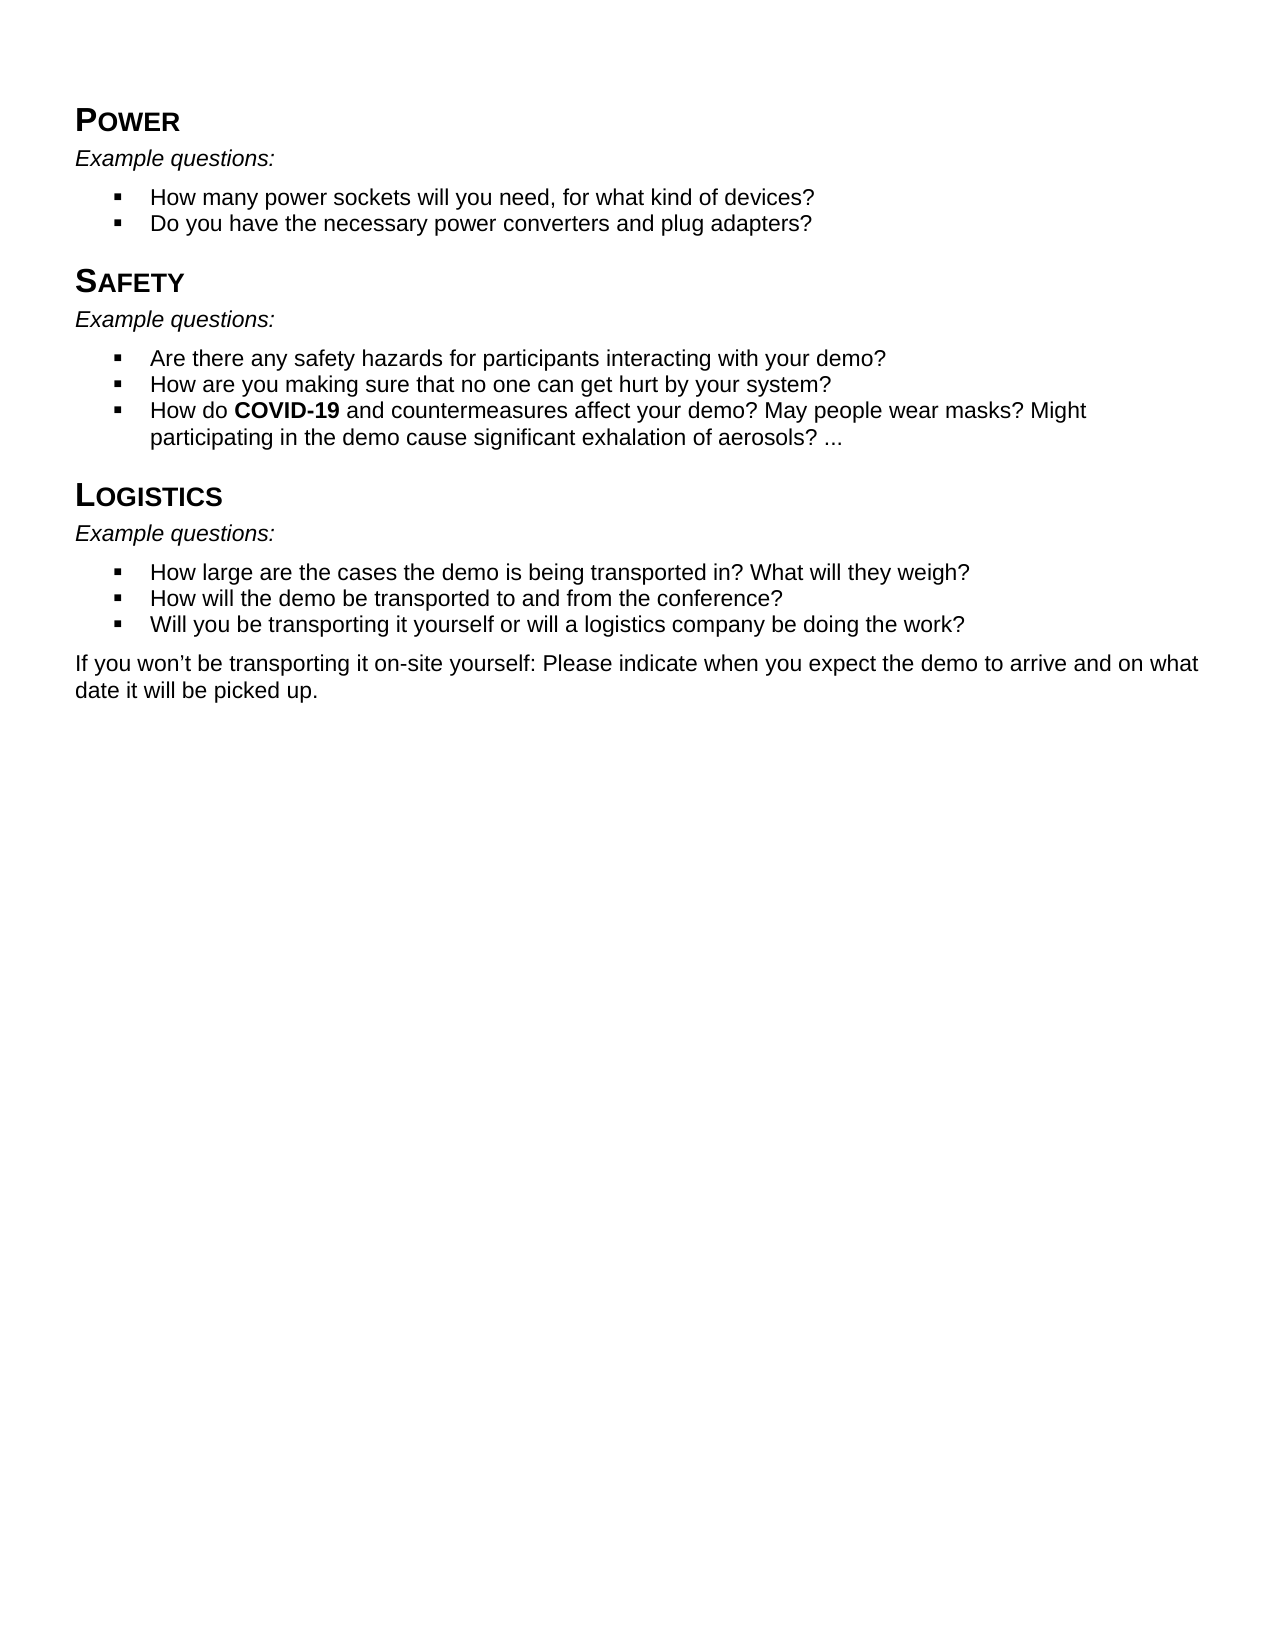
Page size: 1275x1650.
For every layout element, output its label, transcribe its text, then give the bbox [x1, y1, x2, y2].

list How do COVID-19 and countermeasures affect your demo? May people wear masks? Might participating in the demo cause significant exhalation of aerosols? ... [112, 397, 1200, 450]
subtitle Power [75, 100, 1200, 138]
subtitle Logistics [75, 475, 1200, 514]
list Are there any safety hazards for participants interacting with your demo? [112, 345, 1200, 371]
text Example questions: [75, 145, 1200, 171]
list Do you have the necessary power converters and plug adapters? [112, 210, 1200, 236]
text Example questions: [75, 520, 1200, 546]
list How are you making sure that no one can get hurt by your system? [112, 371, 1200, 397]
text Example questions: [75, 306, 1200, 332]
text If you won’t be transporting it on-site yourself: Please indicate when you expect the demo to arrive and on what date it will be picked up. [75, 650, 1200, 703]
list How many power sockets will you need, for what kind of devices? [112, 183, 1200, 210]
subtitle Safety [75, 261, 1200, 300]
list How will the demo be transported to and from the conference? [112, 585, 1200, 611]
list How large are the cases the demo is being transported in? What will they weigh? [112, 559, 1200, 585]
list Will you be transporting it yourself or will a logistics company be doing the work? [112, 611, 1200, 638]
